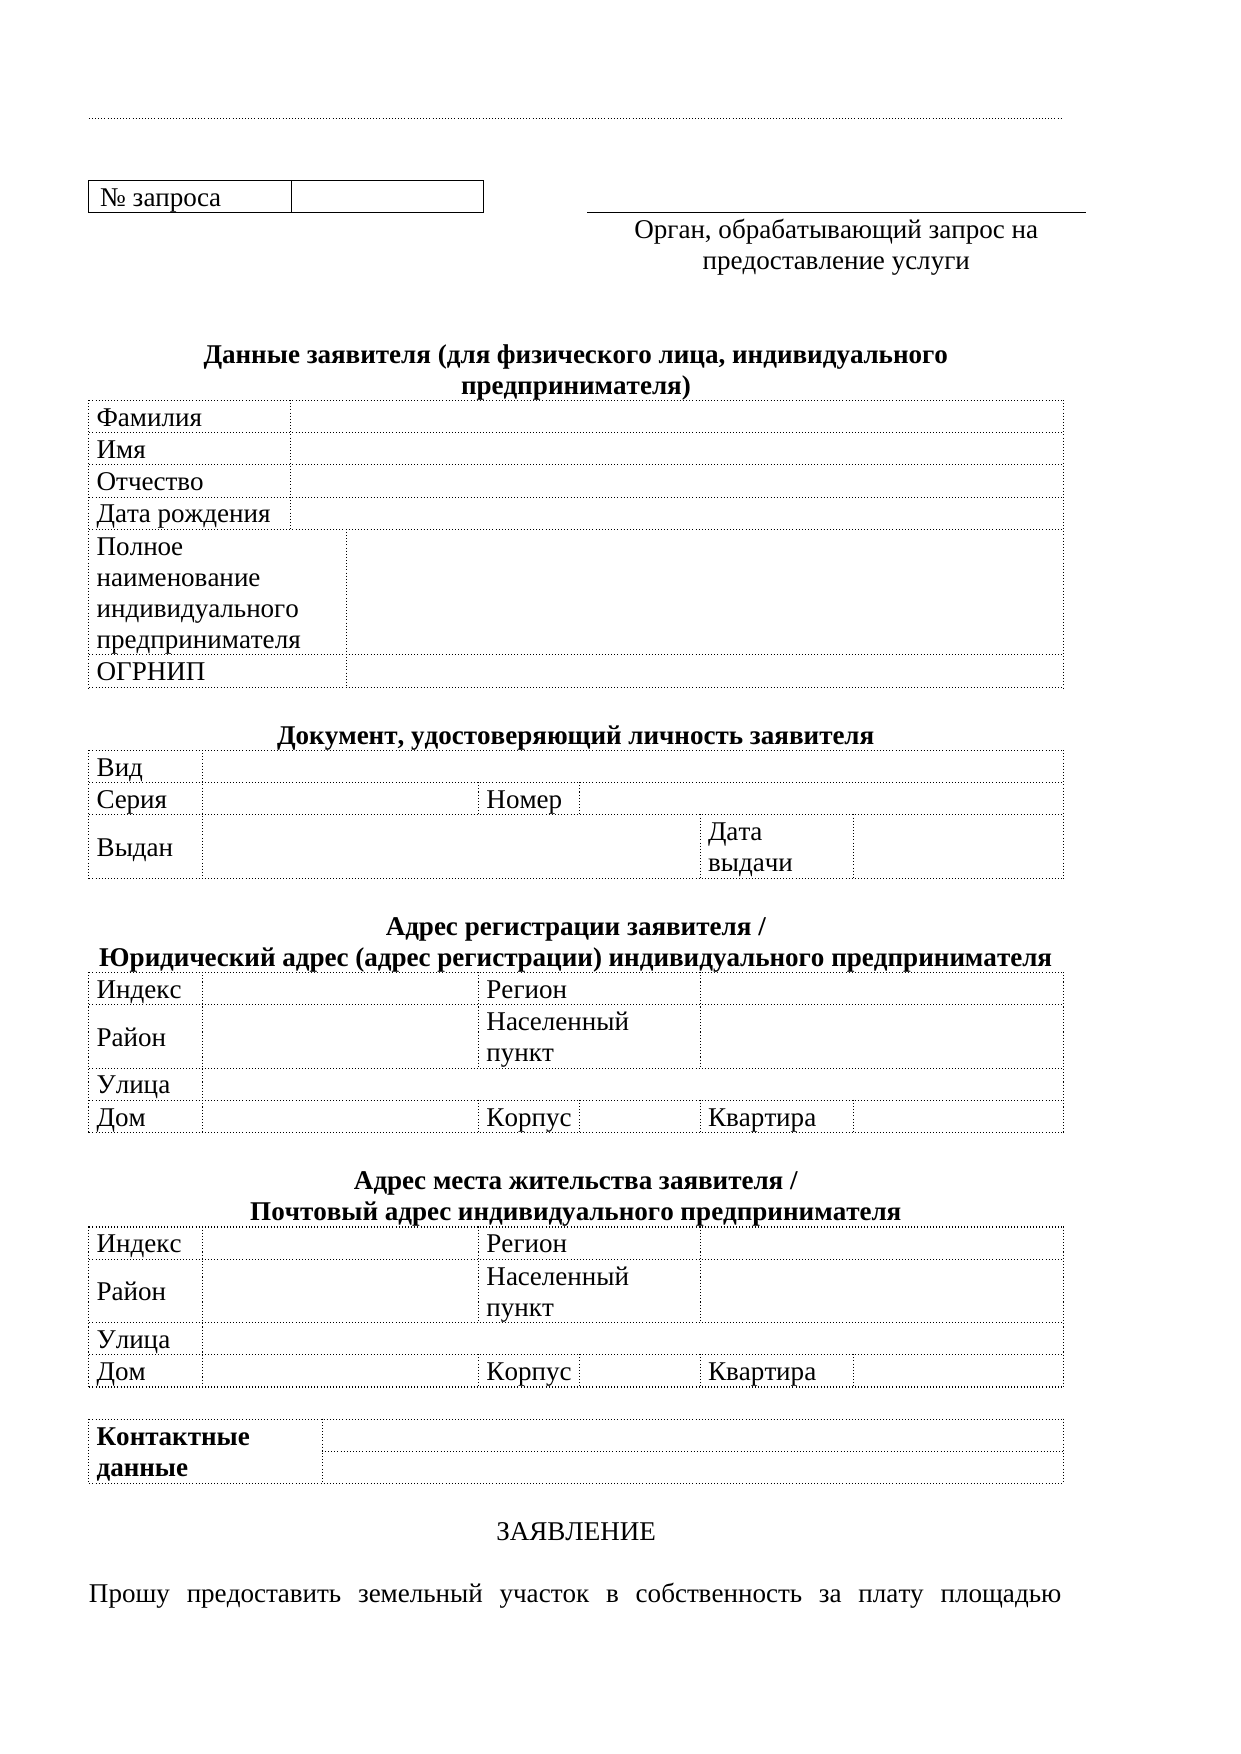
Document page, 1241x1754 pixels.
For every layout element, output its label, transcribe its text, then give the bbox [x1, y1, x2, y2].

table_cell Квартира [700, 1354, 853, 1386]
table_cell [700, 1226, 1063, 1259]
table_cell [291, 400, 1063, 432]
table_cell [202, 782, 478, 814]
table_cell [202, 1004, 478, 1068]
table_cell Населенный пункт [479, 1004, 700, 1068]
table_cell Отчество [89, 464, 291, 497]
table_cell [346, 654, 1063, 687]
table_cell [700, 1386, 853, 1418]
table_cell [579, 782, 1063, 814]
table_cell Район [89, 1004, 202, 1068]
table_cell Контактные данные [89, 1419, 322, 1483]
table_header Данные заявителя (для физического лица, индивидуального предпринимателя) [89, 118, 1063, 400]
table_cell [700, 972, 1063, 1004]
table_cell Улица [89, 1068, 202, 1100]
table_cell [322, 1451, 1063, 1483]
table_cell ОГРНИП [89, 654, 346, 687]
table_cell [700, 1259, 1063, 1322]
table_cell [853, 1354, 1063, 1386]
table_cell Индекс [89, 1226, 202, 1259]
table_cell Корпус [479, 1100, 579, 1132]
table_cell [853, 1386, 1063, 1418]
table_cell Вид [89, 750, 202, 782]
table_cell [202, 1259, 478, 1322]
table_cell Документ, удостоверяющий личность заявителя [89, 687, 1063, 750]
table_cell [579, 1100, 700, 1132]
table_cell [202, 1322, 1063, 1354]
table_cell [322, 1419, 1063, 1451]
table_cell Район [89, 1259, 202, 1322]
table_cell Населенный пункт [479, 1259, 700, 1322]
table_cell [89, 1386, 202, 1418]
table_cell [346, 529, 1063, 654]
table_cell Улица [89, 1322, 202, 1354]
table_cell [291, 432, 1063, 464]
table_cell [291, 464, 1063, 497]
table_cell [202, 972, 478, 1004]
table_cell [202, 814, 700, 878]
table_cell [853, 814, 1063, 878]
table_cell Полное наименование индивидуального предпринимателя [89, 529, 346, 654]
table_cell [202, 1100, 478, 1132]
table_cell Регион [479, 1226, 700, 1259]
table_cell Дата выдачи [700, 814, 853, 878]
text Прошу предоставить земельный участок в собственность за плату площадью _______________ кв.м, [89, 1577, 1063, 1608]
table_cell [291, 497, 1063, 529]
table_cell Регион [479, 972, 700, 1004]
table_cell Дом [89, 1354, 202, 1386]
table_cell Квартира [700, 1100, 853, 1132]
table_cell [579, 1354, 700, 1386]
table_cell [202, 1068, 1063, 1100]
table_cell [202, 1386, 478, 1418]
table_cell [479, 1386, 579, 1418]
table_cell [202, 1226, 478, 1259]
table_cell Дом [89, 1100, 202, 1132]
table_cell Корпус [479, 1354, 579, 1386]
table_cell [853, 1100, 1063, 1132]
table_cell Дата рождения [89, 497, 291, 529]
table_cell [700, 1004, 1063, 1068]
text ЗАЯВЛЕНИЕ [89, 1515, 1063, 1546]
table_cell Выдан [89, 814, 202, 878]
table_cell Адрес регистрации заявителя / Юридический адрес (адрес регистрации) индивидуального предпринимателя [89, 878, 1063, 972]
table_cell Серия [89, 782, 202, 814]
table_cell Номер [479, 782, 579, 814]
table_cell [202, 750, 1063, 782]
table_cell Индекс [89, 972, 202, 1004]
table_cell Фамилия [89, 400, 291, 432]
table_cell [202, 1354, 478, 1386]
table_cell Имя [89, 432, 291, 464]
table_cell [579, 1386, 700, 1418]
table_cell Адрес места жительства заявителя / Почтовый адрес индивидуального предпринимателя [89, 1132, 1063, 1226]
